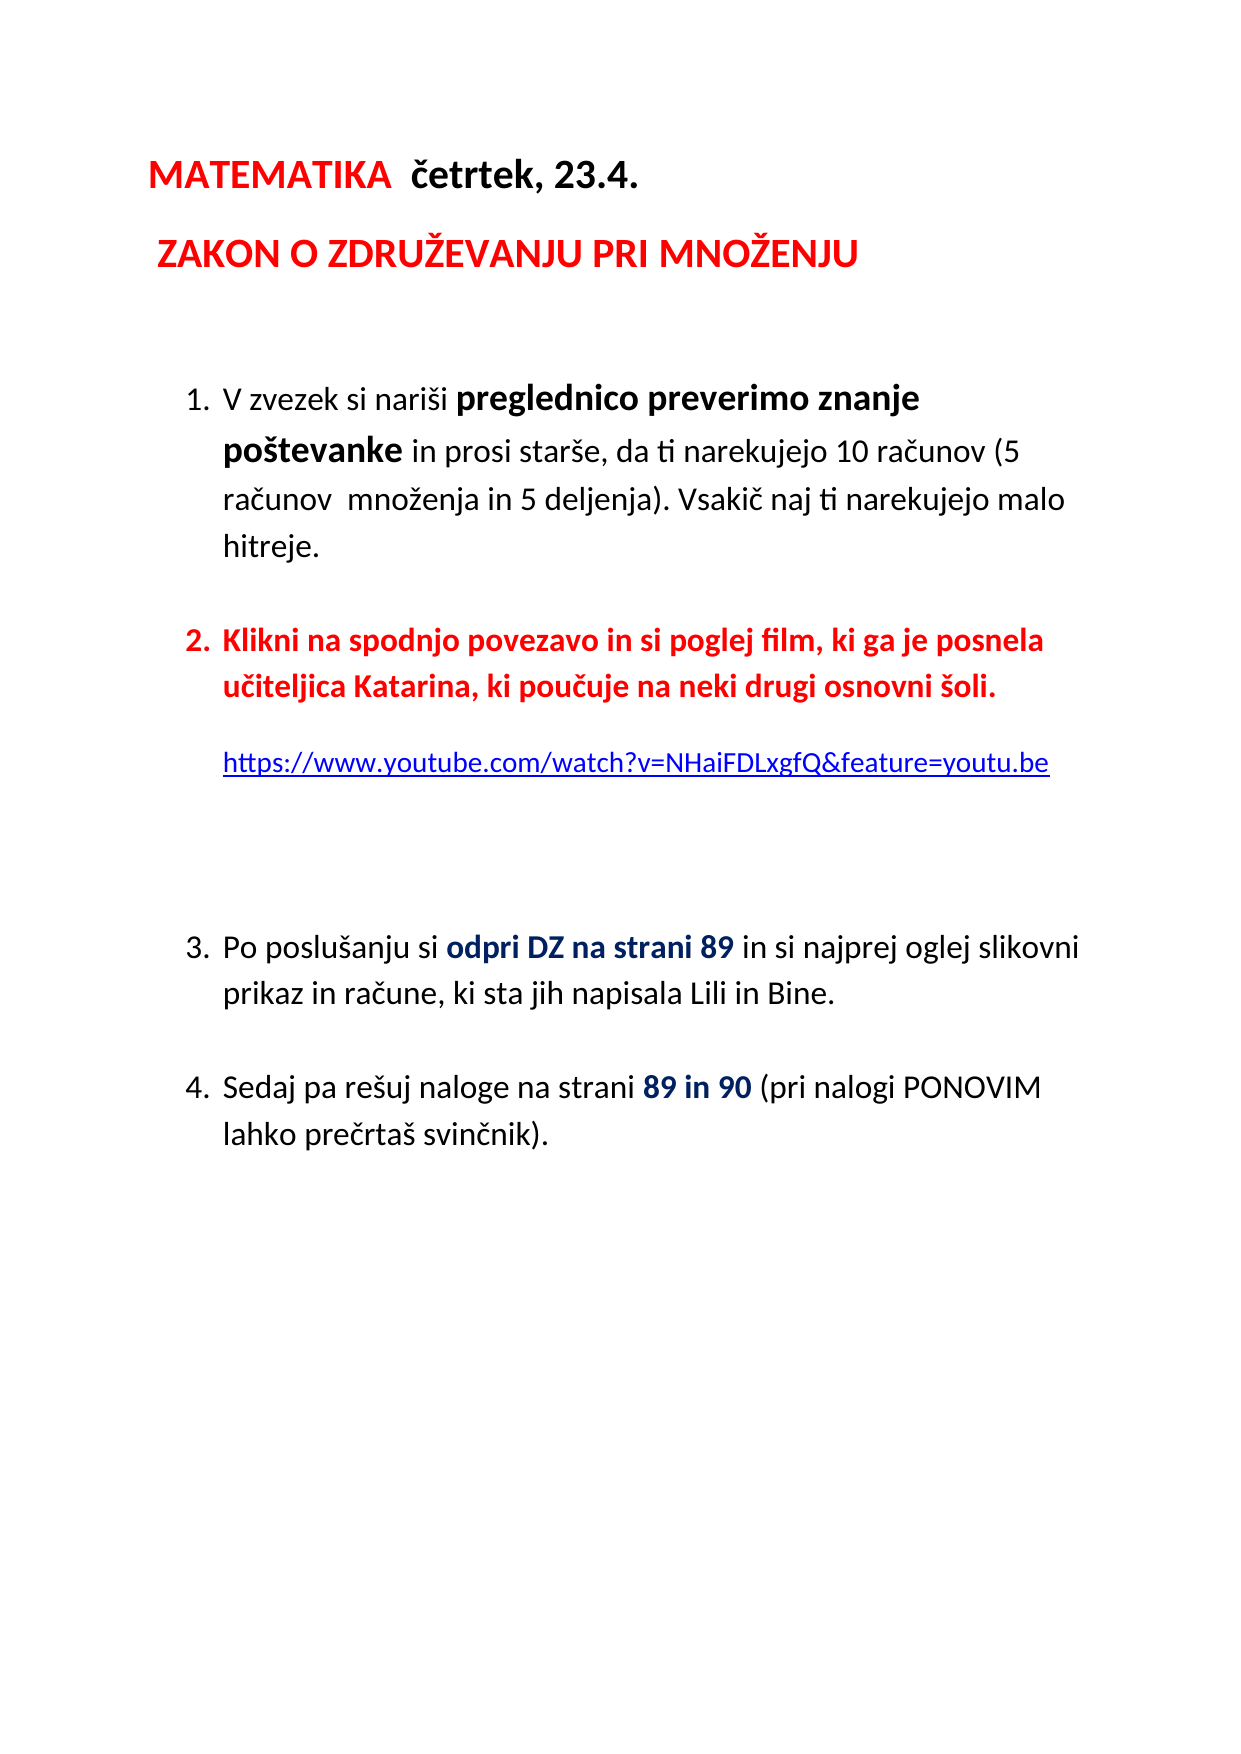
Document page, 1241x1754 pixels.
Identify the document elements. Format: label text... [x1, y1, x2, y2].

text ZAKON O ZDRUŽEVANJU PRI MNOŽENJU [148, 227, 1093, 278]
list Po poslušanju si odpri DZ na strani 89 in si najprej oglej slikovni prikaz in račune, ki sta jih napisala Lili in Bine. [185, 926, 1093, 1013]
list https://www.youtube.com/watch?v=NHaiFDLxgfQ&feature=youtu.be [223, 744, 1093, 780]
list V zvezek si nariši preglednico preverimo znanje poštevanke in prosi starše, da ti narekujejo 10 računov (5 računov množenja in 5 deljenja). Vsakič naj ti narekujejo malo hitreje. [185, 374, 1093, 566]
list Sedaj pa rešuj naloge na strani 89 in 90 (pri nalogi PONOVIM lahko prečrtaš svinčnik). [185, 1066, 1093, 1153]
list Klikni na spodnjo povezavo in si poglej film, ki ga je posnela učiteljica Katarina, ki poučuje na neki drugi osnovni šoli. [185, 619, 1093, 706]
text MATEMATIKA četrtek, 23.4. [148, 148, 1093, 198]
